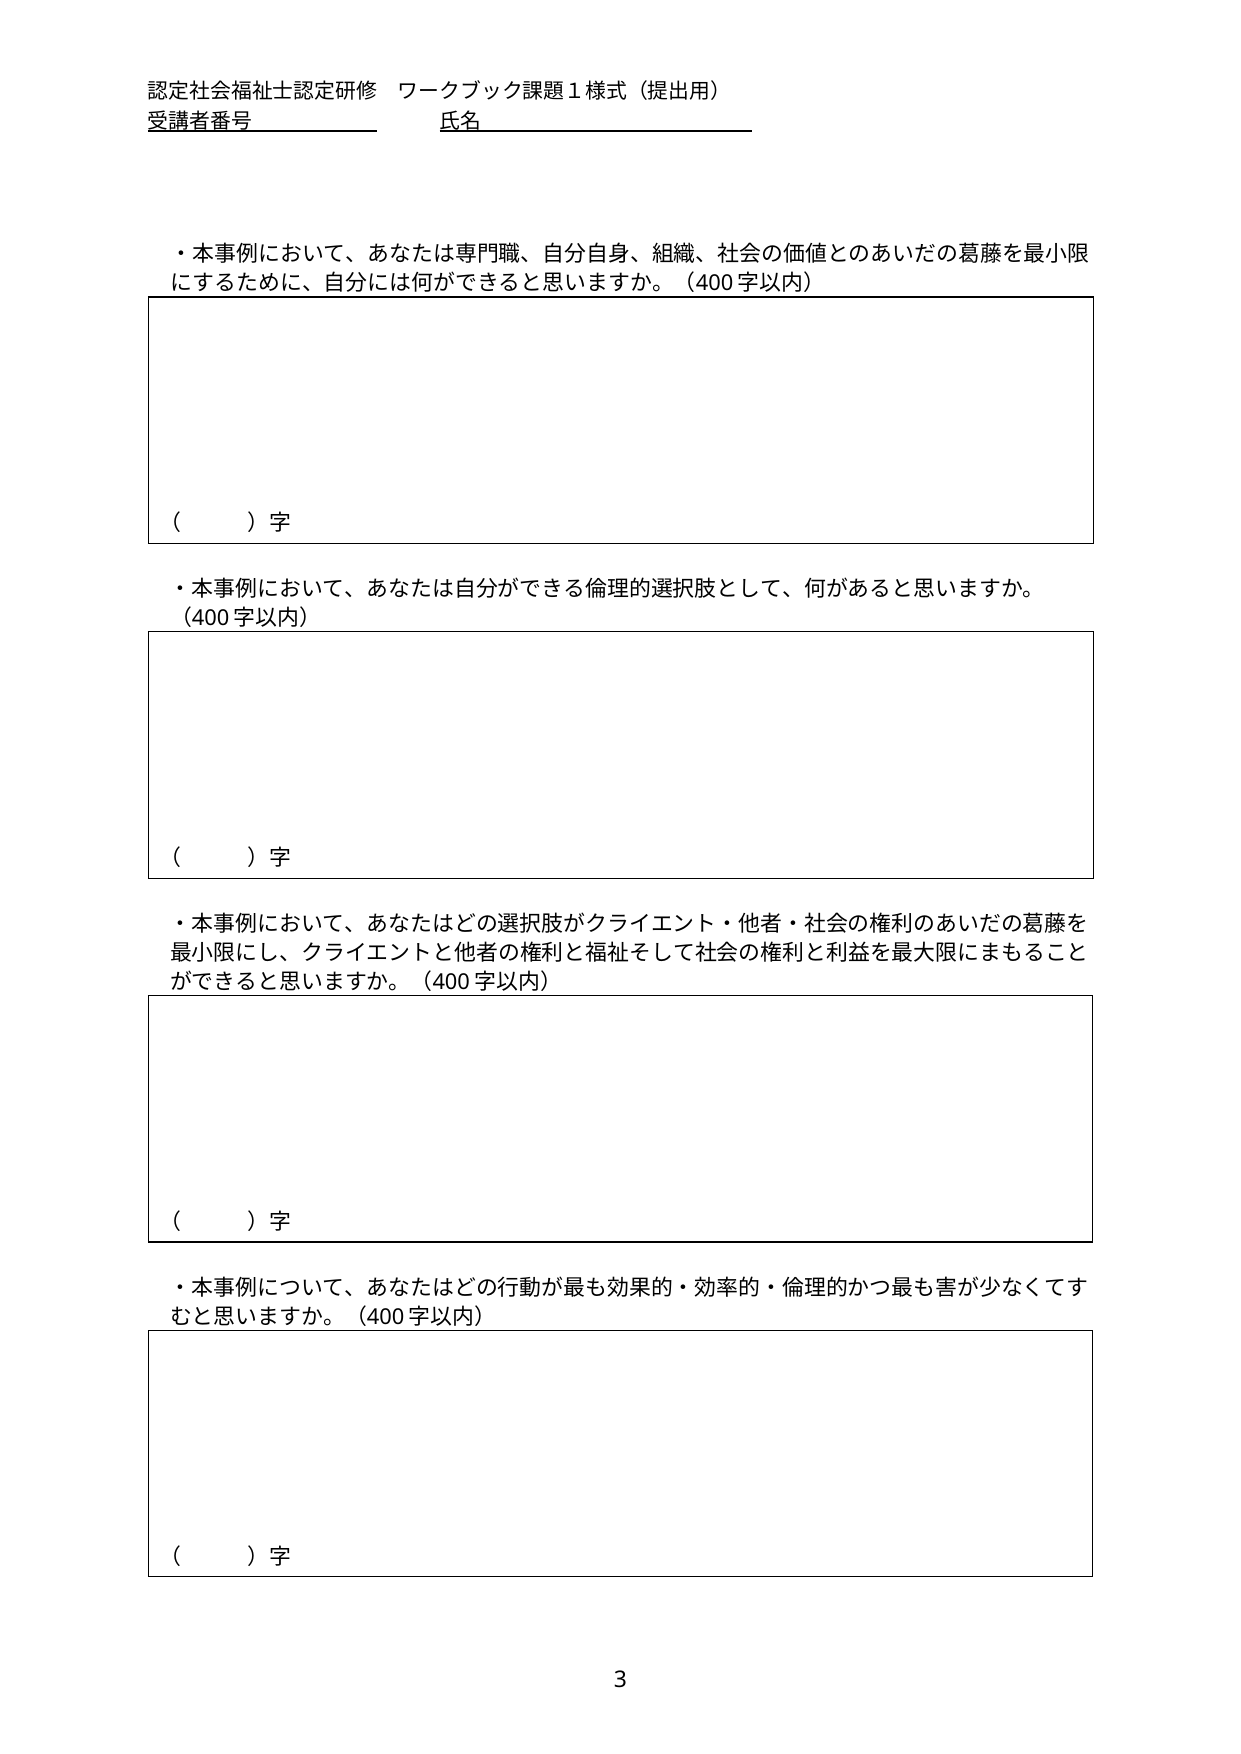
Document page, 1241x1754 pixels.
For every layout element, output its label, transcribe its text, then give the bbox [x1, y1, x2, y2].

text ・本事例において、あなたはどの選択肢がクライエント・他者・社会の権利のあいだの葛藤を最小限にし、クライエントと他者の権利と福祉そして社会の権利と利益を最大限にまもることができると思いますか。（400字以内） [148, 908, 1092, 995]
table_header （ ）字 [149, 632, 1093, 877]
table_header （ ）字 [149, 298, 1093, 543]
table_header （ ）字 [149, 1331, 1092, 1576]
table_header （ ）字 [149, 996, 1092, 1241]
text ・本事例において、あなたは専門職、自分自身、組織、社会の価値とのあいだの葛藤を最小限にするために、自分には何ができると思いますか。（400字以内） [171, 238, 1092, 296]
text ・本事例において、あなたは自分ができる倫理的選択肢として、何があると思いますか。（400字以内） [148, 573, 1092, 631]
text ・本事例について、あなたはどの行動が最も効果的・効率的・倫理的かつ最も害が少なくてすむと思いますか。（400字以内） [148, 1272, 1092, 1330]
